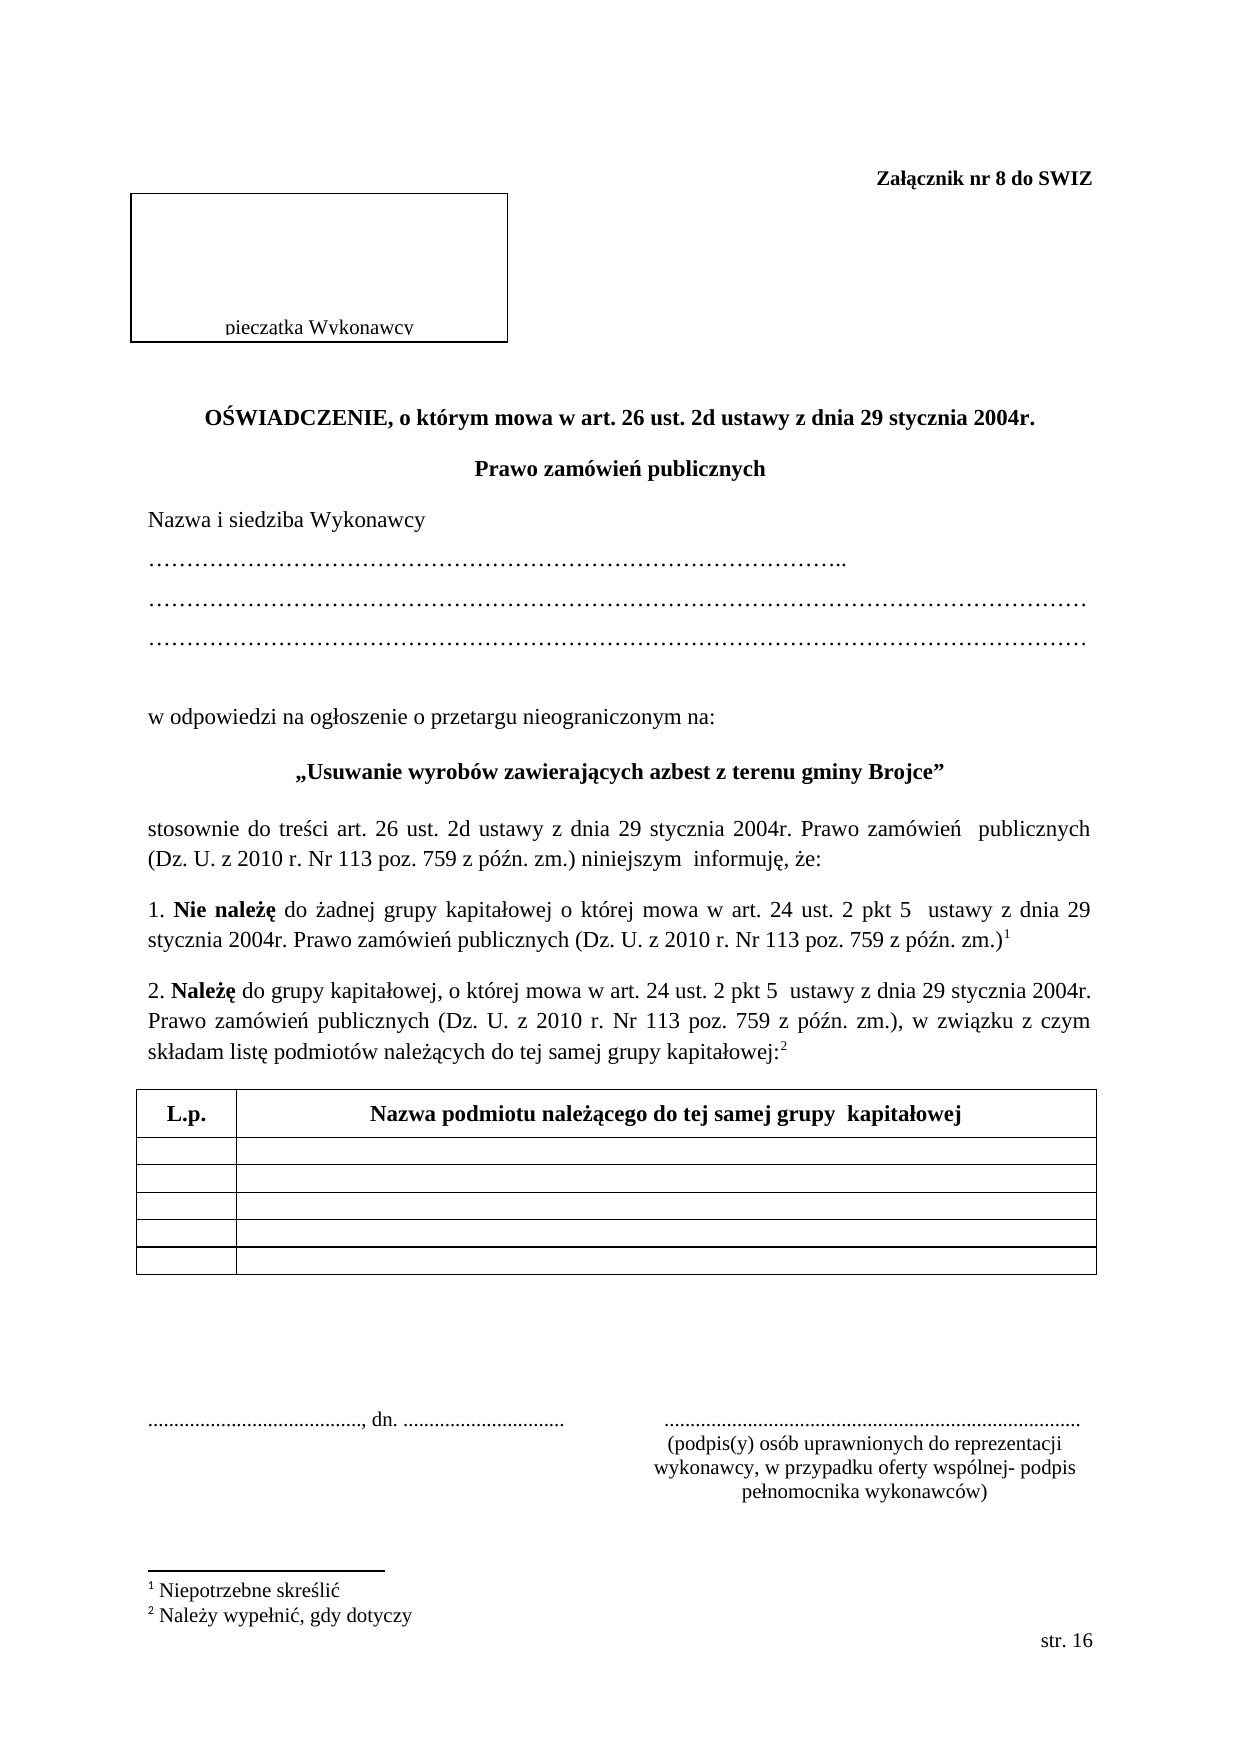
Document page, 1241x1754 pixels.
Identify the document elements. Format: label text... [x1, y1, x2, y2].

table_cell [137, 1248, 236, 1274]
table_cell [137, 1220, 236, 1246]
text …………………………………………………………………………………………………………… [148, 585, 1093, 611]
text OŚWIADCZENIE, o którym mowa w art. 26 ust. 2d ustawy z dnia 29 stycznia 2004r. [148, 404, 1093, 430]
table_cell [237, 1248, 1096, 1274]
table_cell [237, 1220, 1096, 1246]
text ........................................., dn. ............................... ................................................................................ [148, 1407, 1093, 1431]
table_header L.p. [137, 1090, 236, 1137]
text Prawo zamówień publicznych [148, 455, 1093, 481]
text stosownie do treści art. 26 ust. 2d ustawy z dnia 29 stycznia 2004r. Prawo zamówień publicznych (Dz. U. z 2010 r. Nr 113 poz. 759 z późn. zm.) niniejszym informuję, że: [148, 785, 1093, 871]
table_cell [237, 1193, 1096, 1219]
table_cell [137, 1138, 236, 1164]
text Załącznik nr 8 do SWIZ [148, 166, 1093, 190]
text Nazwa i siedziba Wykonawcy ……………………………………………………………………………….. [148, 506, 1093, 572]
table_cell [137, 1193, 236, 1219]
table_cell [237, 1165, 1096, 1192]
table_cell [237, 1138, 1096, 1164]
text 2. Należę do grupy kapitałowej, o której mowa w art. 24 ust. 2 pkt 5 ustawy z dnia 29 stycznia 2004r. Prawo zamówień publicznych (Dz. U. z 2010 r. Nr 113 poz. 759 z późn. zm.), w związku z czym składam listę podmiotów należących do tej samej grupy kapitałowej: [148, 977, 1093, 1064]
text w odpowiedzi na ogłoszenie o przetargu nieograniczonym na: [148, 703, 1093, 729]
table_cell [137, 1165, 236, 1192]
text …………………………………………………………………………………………………………… [148, 624, 1093, 651]
text 1. Nie należę do żadnej grupy kapitałowej o której mowa w art. 24 ust. 2 pkt 5 ustawy z dnia 29 stycznia 2004r. Prawo zamówień publicznych (Dz. U. z 2010 r. Nr 113 poz. 759 z późn. zm.) [148, 896, 1093, 953]
text „Usuwanie wyrobów zawierających azbest z terenu gminy Brojce” [148, 758, 1093, 785]
text (podpis(y) osób uprawnionych do reprezentacji wykonawcy, w przypadku oferty wspólnej- podpis pełnomocnika wykonawców) [637, 1431, 1093, 1503]
table_header Nazwa podmiotu należącego do tej samej grupy kapitałowej [237, 1090, 1096, 1137]
